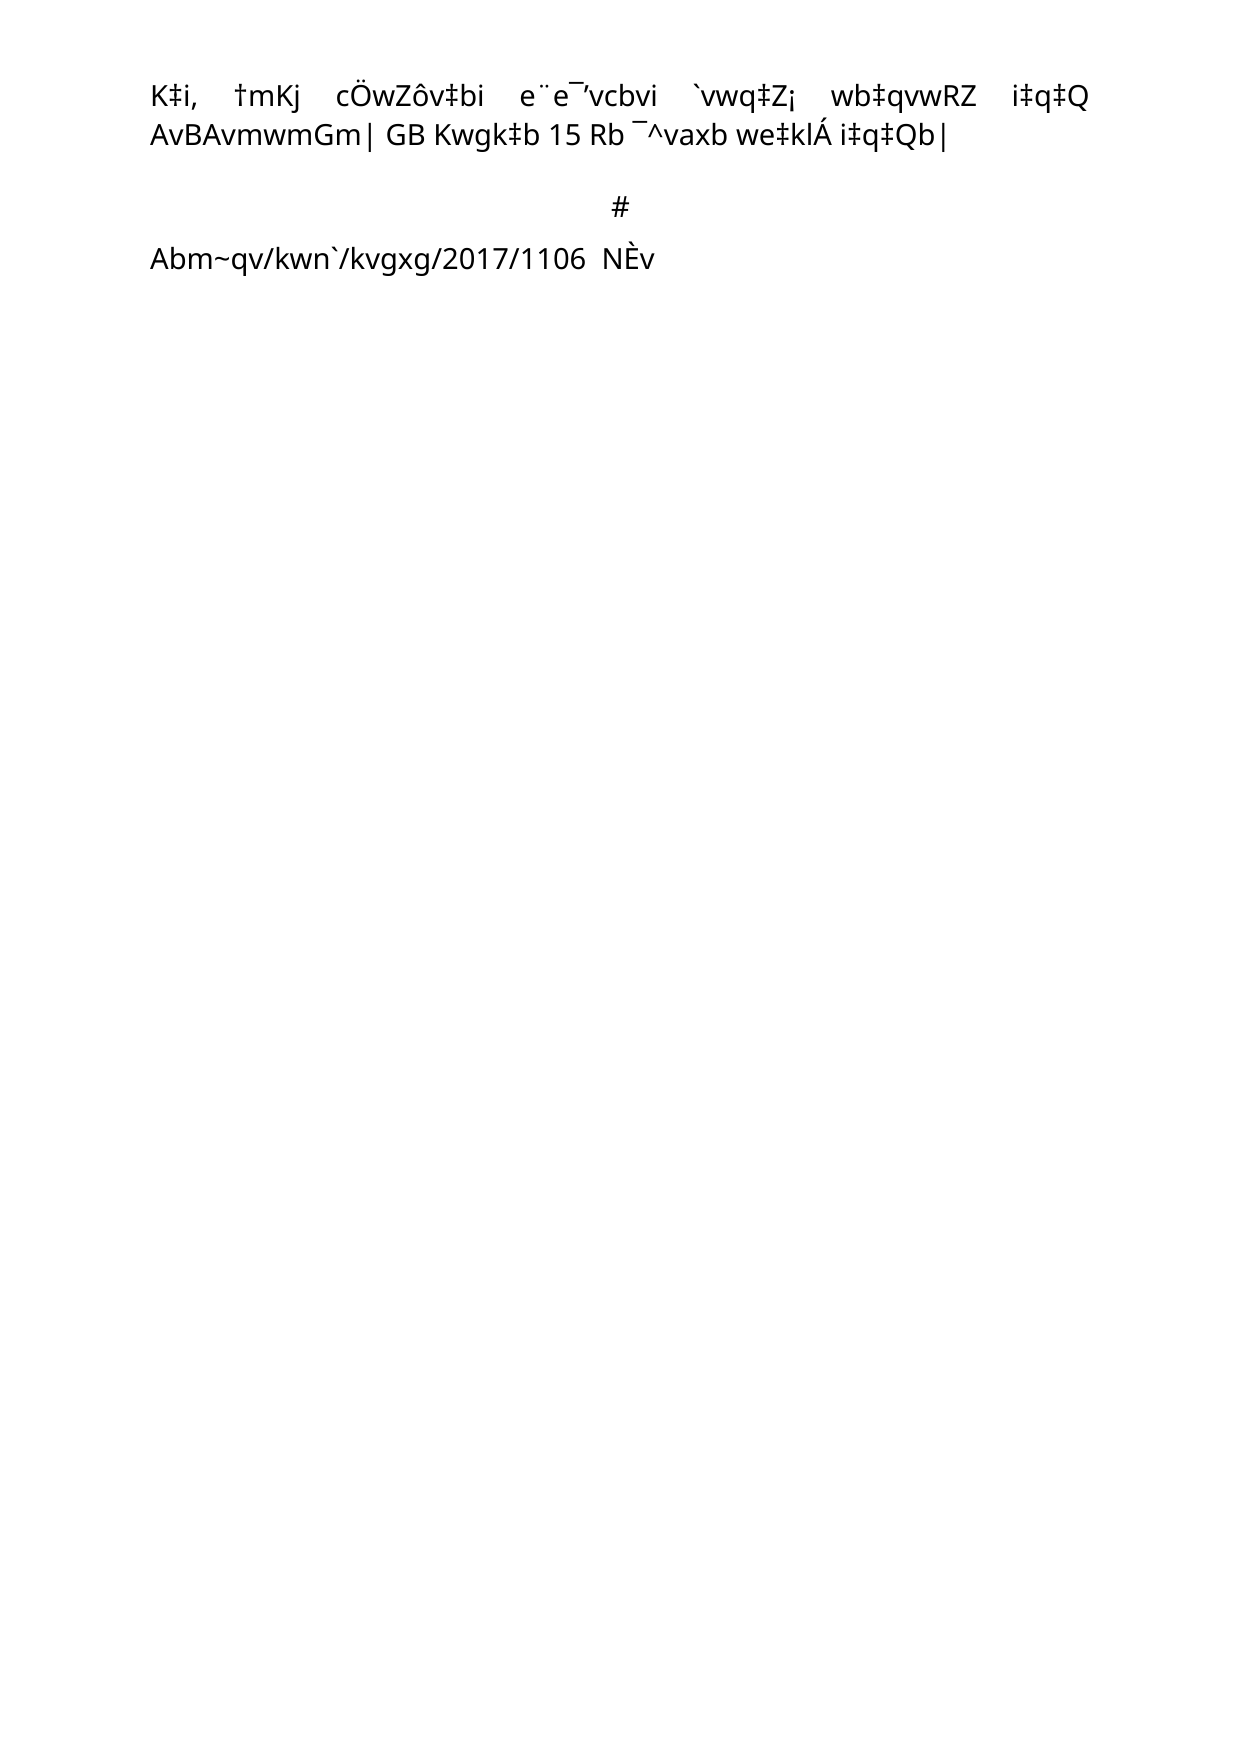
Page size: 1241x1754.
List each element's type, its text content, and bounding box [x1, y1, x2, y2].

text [150, 75, 1090, 154]
text Abm~qv/kwn`/kvgxg/2017/1106 NÈv [150, 238, 1090, 278]
text # [150, 186, 1090, 226]
